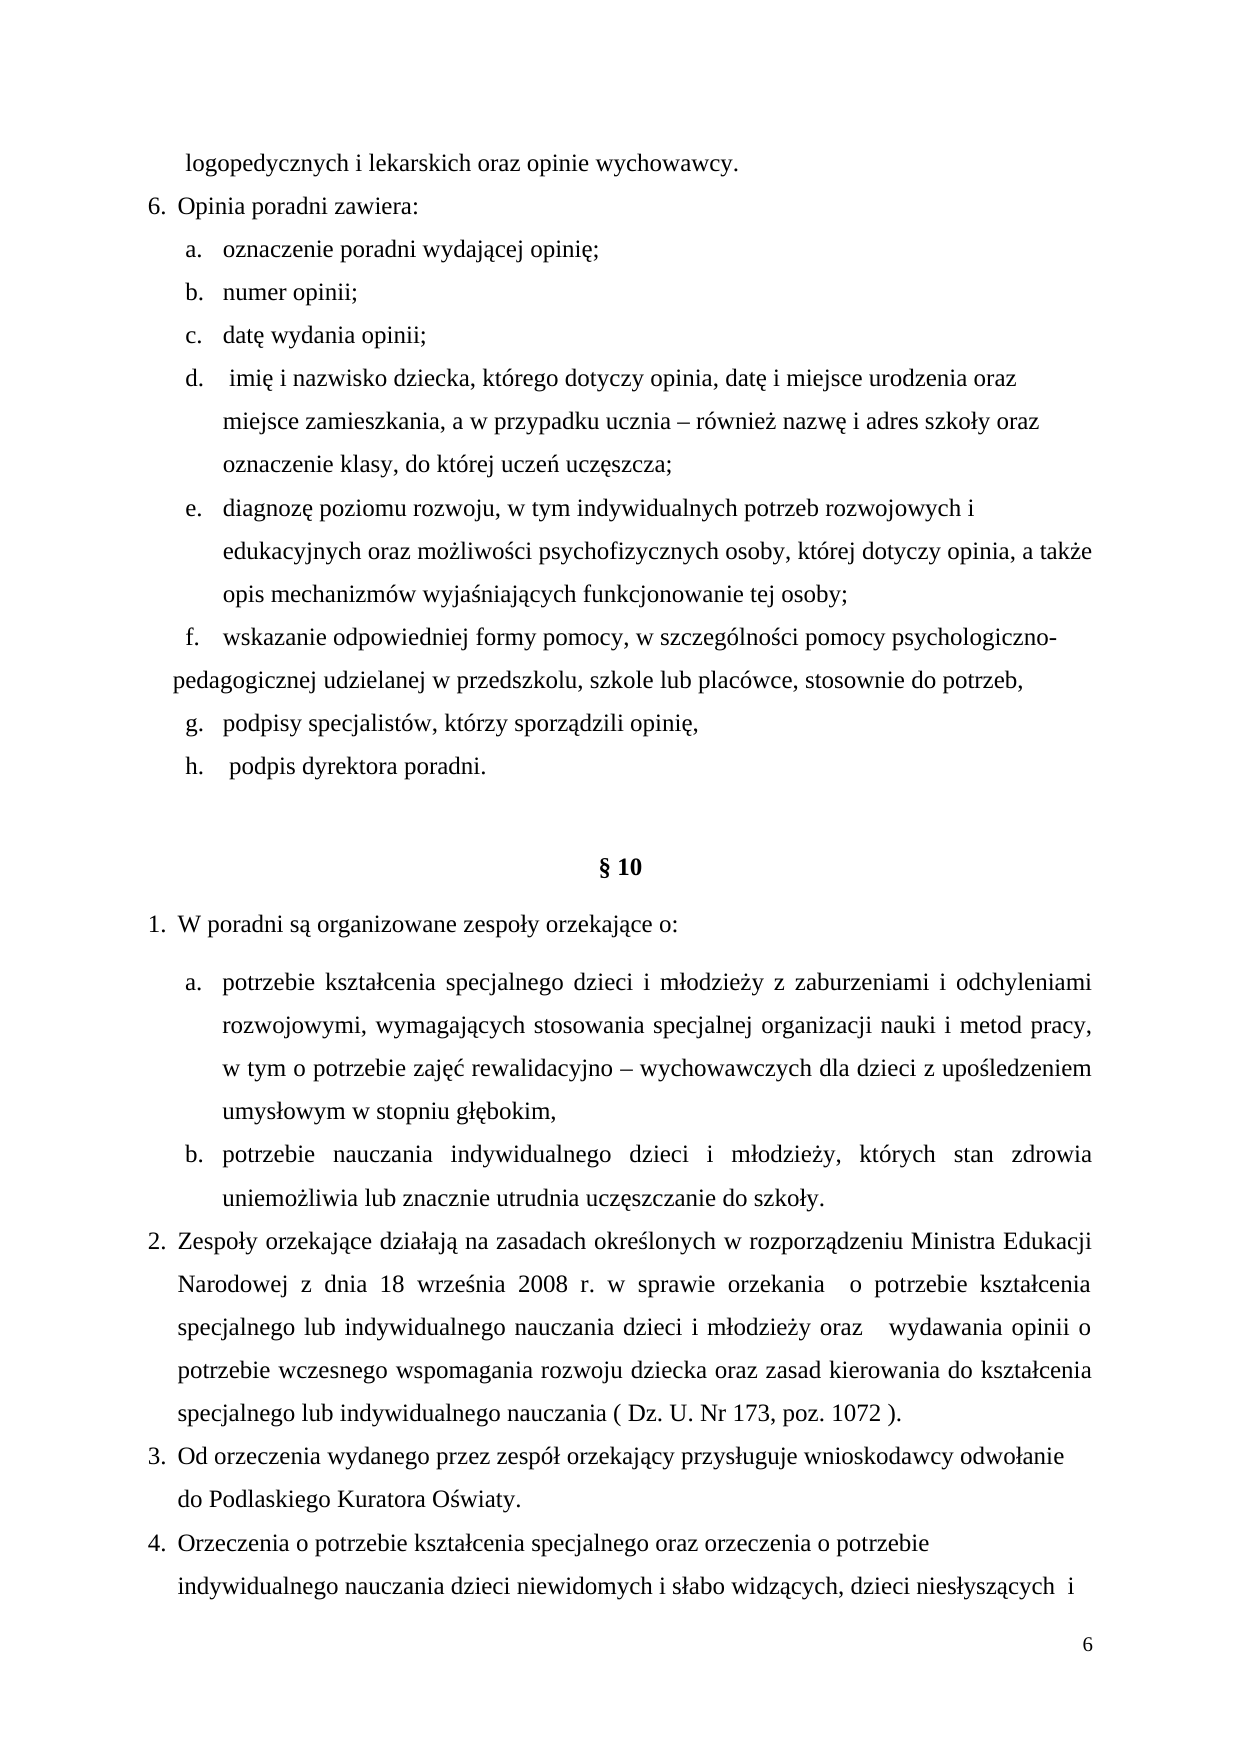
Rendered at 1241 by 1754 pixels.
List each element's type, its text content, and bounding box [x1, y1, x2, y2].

list wskazanie odpowiedniej formy pomocy, w szczególności pomocy psychologiczno- [185, 622, 1093, 651]
text pedagogicznej udzielanej w przedszkolu, szkole lub placówce, stosownie do potrzeb, [148, 665, 1093, 694]
list podpisy specjalistów, którzy sporządzili opinię, [185, 708, 1093, 737]
list Opinia poradni zawiera: [148, 191, 1093, 219]
list potrzebie nauczania indywidualnego dzieci i młodzieży, których stan zdrowia uniemożliwia lub znacznie utrudnia uczęszczanie do szkoły. [185, 1139, 1093, 1211]
list Zespoły orzekające działają na zasadach określonych w rozporządzeniu Ministra Edukacji Narodowej z dnia 18 września 2008 r. w sprawie orzekania o potrzebie kształcenia specjalnego lub indywidualnego nauczania dzieci i młodzieży oraz wydawania opinii o potrzebie wczesnego wspomagania rozwoju dziecka oraz zasad kierowania do kształcenia specjalnego lub indywidualnego nauczania ( Dz. U. Nr 173, poz. 1072 ). [148, 1226, 1093, 1427]
list W poradni są organizowane zespoły orzekające o: [148, 909, 1093, 938]
list Od orzeczenia wydanego przez zespół orzekający przysługuje wnioskodawcy odwołanie do Podlaskiego Kuratora Oświaty. [148, 1441, 1093, 1513]
list numer opinii; [185, 277, 1093, 306]
text § 10 [148, 852, 1093, 881]
list diagnozę poziomu rozwoju, w tym indywidualnych potrzeb rozwojowych i edukacyjnych oraz możliwości psychofizycznych osoby, której dotyczy opinia, a także opis mechanizmów wyjaśniających funkcjonowanie tej osoby; [185, 493, 1093, 608]
list datę wydania opinii; [185, 320, 1093, 349]
list oznaczenie poradni wydającej opinię; [185, 234, 1093, 263]
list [148, 1528, 1093, 1599]
list potrzebie kształcenia specjalnego dzieci i młodzieży z zaburzeniami i odchyleniami rozwojowymi, wymagających stosowania specjalnej organizacji nauki i metod pracy, w tym o potrzebie zajęć rewalidacyjno – wychowawczych dla dzieci z upośledzeniem umysłowym w stopniu głębokim, [185, 967, 1093, 1125]
text logopedycznych i lekarskich oraz opinie wychowawcy. [148, 148, 1093, 176]
list imię i nazwisko dziecka, którego dotyczy opinia, datę i miejsce urodzenia oraz miejsce zamieszkania, a w przypadku ucznia – również nazwę i adres szkoły oraz oznaczenie klasy, do której uczeń uczęszcza; [185, 363, 1093, 478]
list podpis dyrektora poradni. [185, 751, 1093, 780]
